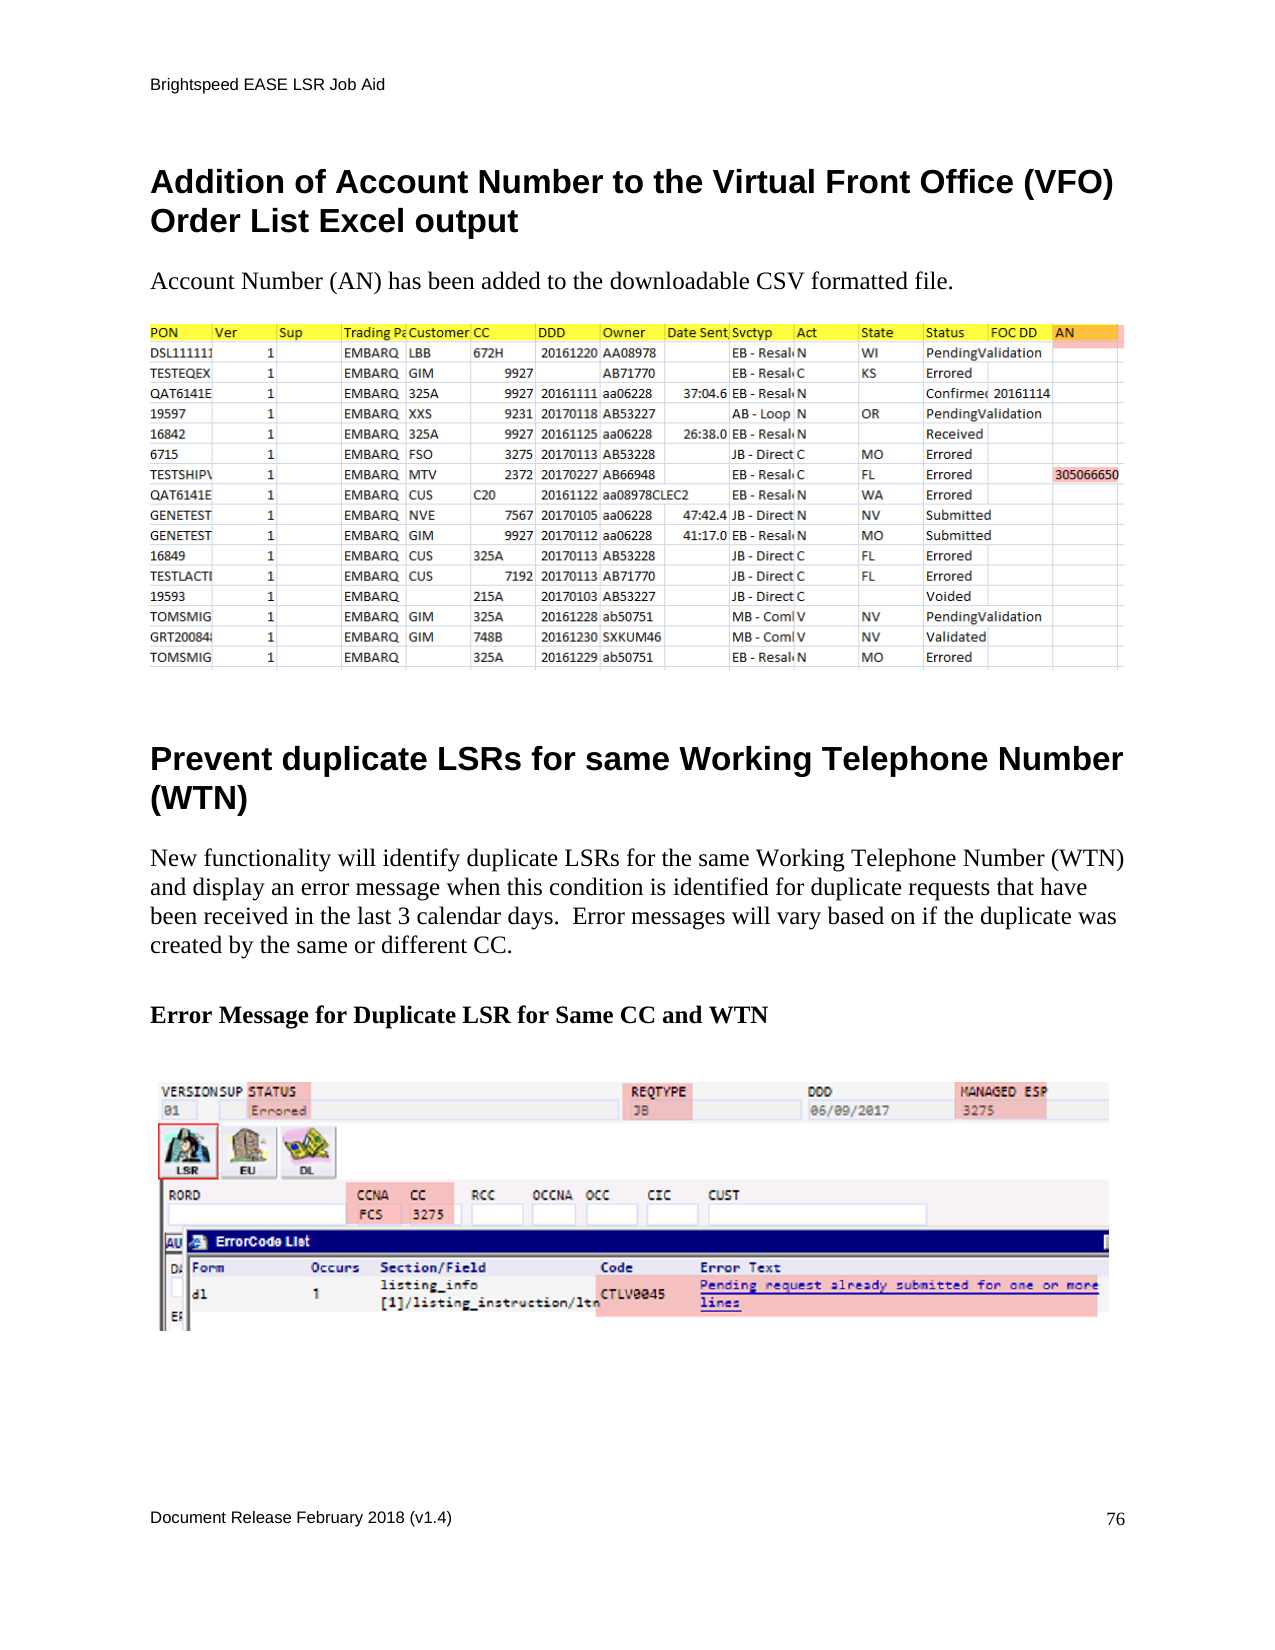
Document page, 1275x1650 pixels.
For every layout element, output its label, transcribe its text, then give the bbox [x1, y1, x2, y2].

subtitle Addition of Account Number to the Virtual Front Office (VFO) Order List Excel output [150, 162, 1125, 239]
picture [150, 323, 1125, 670]
picture [150, 1082, 1125, 1342]
text Account Number (AN) has been added to the downloadable CSV formatted file. [150, 266, 1125, 295]
subtitle Prevent duplicate LSRs for same Working Telephone Number (WTN) [150, 739, 1125, 816]
text New functionality will identify duplicate LSRs for the same Working Telephone Number (WTN) and display an error message when this condition is identified for duplicate requests that have been received in the last 3 calendar days. Error messages will vary based on if the duplicate was created by the same or different CC. [150, 843, 1125, 958]
text Error Message for Duplicate LSR for Same CC and WTN [150, 1000, 1125, 1028]
